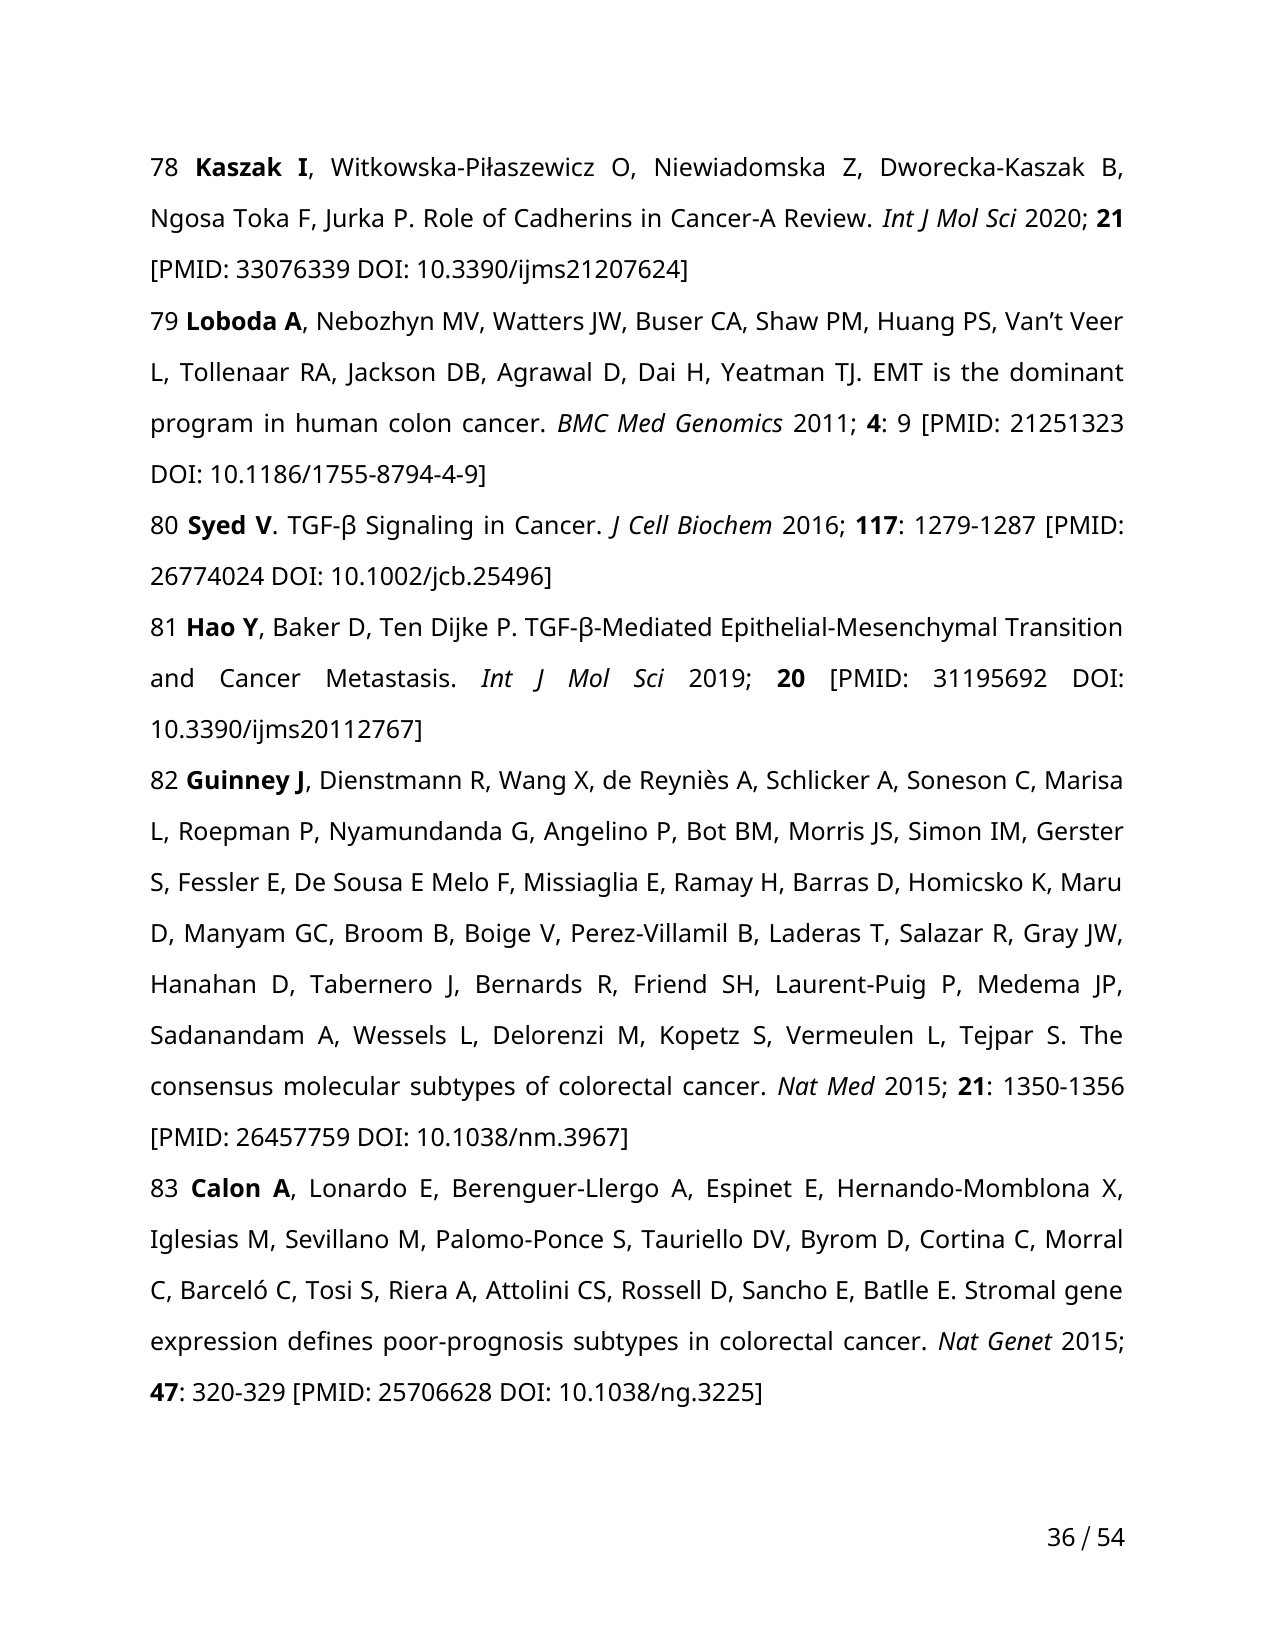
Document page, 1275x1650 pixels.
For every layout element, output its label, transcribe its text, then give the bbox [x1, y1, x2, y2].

text 81 Hao Y, Baker D, Ten Dijke P. TGF-β-Mediated Epithelial-Mesenchymal Transition and Cancer Metastasis. Int J Mol Sci 2019; 20 [PMID: 31195692 DOI: 10.3390/ijms20112767] [150, 609, 1125, 746]
text 83 Calon A, Lonardo E, Berenguer-Llergo A, Espinet E, Hernando-Momblona X, Iglesias M, Sevillano M, Palomo-Ponce S, Tauriello DV, Byrom D, Cortina C, Morral C, Barceló C, Tosi S, Riera A, Attolini CS, Rossell D, Sancho E, Batlle E. Stromal gene expression defines poor-prognosis subtypes in colorectal cancer. Nat Genet 2015; 47: 320-329 [PMID: 25706628 DOI: 10.1038/ng.3225] [150, 1171, 1125, 1409]
text 80 Syed V. TGF-β Signaling in Cancer. J Cell Biochem 2016; 117: 1279-1287 [PMID: 26774024 DOI: 10.1002/jcb.25496] [150, 507, 1125, 592]
text 78 Kaszak I, Witkowska-Piłaszewicz O, Niewiadomska Z, Dworecka-Kaszak B, Ngosa Toka F, Jurka P. Role of Cadherins in Cancer-A Review. Int J Mol Sci 2020; 21 [PMID: 33076339 DOI: 10.3390/ijms21207624] [150, 150, 1125, 286]
text 79 Loboda A, Nebozhyn MV, Watters JW, Buser CA, Shaw PM, Huang PS, Van’t Veer L, Tollenaar RA, Jackson DB, Agrawal D, Dai H, Yeatman TJ. EMT is the dominant program in human colon cancer. BMC Med Genomics 2011; 4: 9 [PMID: 21251323 DOI: 10.1186/1755-8794-4-9] [150, 303, 1125, 490]
text 82 Guinney J, Dienstmann R, Wang X, de Reyniès A, Schlicker A, Soneson C, Marisa L, Roepman P, Nyamundanda G, Angelino P, Bot BM, Morris JS, Simon IM, Gerster S, Fessler E, De Sousa E Melo F, Missiaglia E, Ramay H, Barras D, Homicsko K, Maru D, Manyam GC, Broom B, Boige V, Perez-Villamil B, Laderas T, Salazar R, Gray JW, Hanahan D, Tabernero J, Bernards R, Friend SH, Laurent-Puig P, Medema JP, Sadanandam A, Wessels L, Delorenzi M, Kopetz S, Vermeulen L, Tejpar S. The consensus molecular subtypes of colorectal cancer. Nat Med 2015; 21: 1350-1356 [PMID: 26457759 DOI: 10.1038/nm.3967] [150, 762, 1125, 1154]
